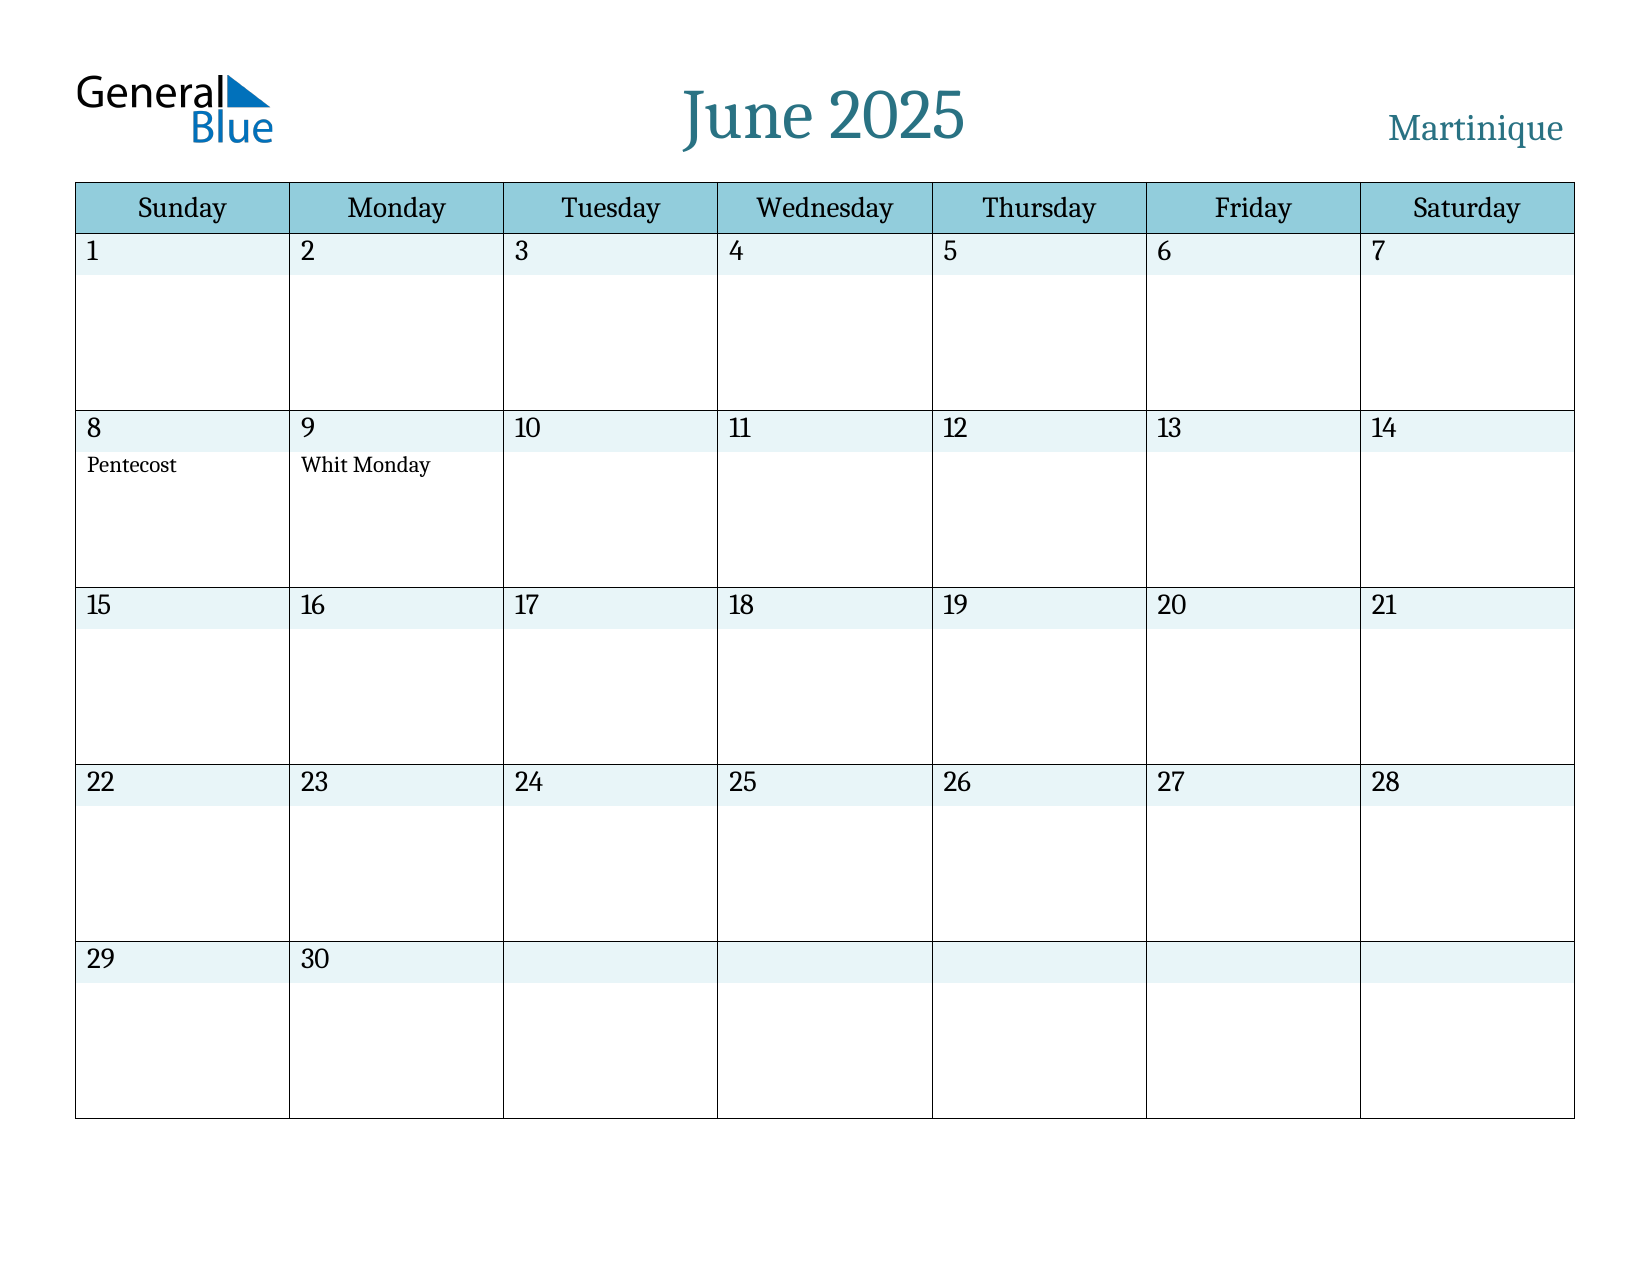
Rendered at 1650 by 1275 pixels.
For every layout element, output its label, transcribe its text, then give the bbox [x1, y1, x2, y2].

table_cell [933, 806, 1146, 941]
table_cell 10 [504, 411, 717, 452]
table_cell [1147, 629, 1360, 764]
table_cell 11 [718, 411, 932, 452]
table_header Martinique [1146, 75, 1574, 182]
table_cell [933, 452, 1146, 587]
table_cell Wednesday [718, 183, 932, 233]
table_cell [933, 629, 1146, 764]
table_cell [290, 806, 503, 941]
table_cell 21 [1361, 588, 1574, 629]
table_cell 18 [718, 588, 932, 629]
table_cell [76, 629, 289, 764]
table_cell 30 [290, 942, 503, 983]
table_cell 20 [1147, 588, 1360, 629]
table_cell 7 [1361, 234, 1574, 275]
table_cell [1147, 452, 1360, 587]
table_cell 28 [1361, 765, 1574, 806]
table_cell 12 [933, 411, 1146, 452]
table_cell 25 [718, 765, 932, 806]
table_cell Friday [1147, 183, 1360, 233]
table_header [76, 75, 503, 182]
picture [77, 75, 273, 143]
table_cell [290, 983, 503, 1118]
table_cell Whit Monday [290, 452, 503, 587]
table_cell [1147, 806, 1360, 941]
table_cell 15 [76, 588, 289, 629]
table_cell Monday [290, 183, 503, 233]
table_cell [933, 275, 1146, 410]
table_cell [504, 806, 717, 941]
table_header June 2025 [504, 75, 1146, 182]
table_cell 24 [504, 765, 717, 806]
table_cell 23 [290, 765, 503, 806]
table_cell [718, 806, 932, 941]
table_cell [504, 942, 717, 983]
table_cell Sunday [76, 183, 289, 233]
table_cell 22 [76, 765, 289, 806]
table_cell [1361, 983, 1574, 1118]
table_cell [718, 942, 932, 983]
table_cell 4 [718, 234, 932, 275]
table_cell [1361, 275, 1574, 410]
table_cell [1147, 983, 1360, 1118]
table_cell [76, 275, 289, 410]
table_cell [504, 629, 717, 764]
table_cell 29 [76, 942, 289, 983]
table_cell Thursday [933, 183, 1146, 233]
table_cell [1147, 942, 1360, 983]
table_cell 9 [290, 411, 503, 452]
table_cell [504, 452, 717, 587]
table_cell 8 [76, 411, 289, 452]
table_cell [718, 275, 932, 410]
table_cell Saturday [1361, 183, 1574, 233]
table_cell [504, 275, 717, 410]
table_cell [290, 275, 503, 410]
table_cell 13 [1147, 411, 1360, 452]
table_cell 27 [1147, 765, 1360, 806]
table_cell 6 [1147, 234, 1360, 275]
table_cell [718, 983, 932, 1118]
table_cell 14 [1361, 411, 1574, 452]
table_cell [1147, 275, 1360, 410]
table_cell [933, 983, 1146, 1118]
table_cell 19 [933, 588, 1146, 629]
table_cell Pentecost [76, 452, 289, 587]
table_cell 1 [76, 234, 289, 275]
table_cell 26 [933, 765, 1146, 806]
table_cell Tuesday [504, 183, 717, 233]
table_cell [718, 452, 932, 587]
table_cell 17 [504, 588, 717, 629]
table_cell [290, 629, 503, 764]
table_cell [1361, 806, 1574, 941]
table_cell [1361, 452, 1574, 587]
table_cell [504, 983, 717, 1118]
table_cell [718, 629, 932, 764]
table_cell [1361, 942, 1574, 983]
table_cell 2 [290, 234, 503, 275]
table_cell 3 [504, 234, 717, 275]
table_cell 16 [290, 588, 503, 629]
table_cell [76, 806, 289, 941]
table_cell [76, 983, 289, 1118]
table_cell 5 [933, 234, 1146, 275]
table_cell [933, 942, 1146, 983]
table_cell [1361, 629, 1574, 764]
